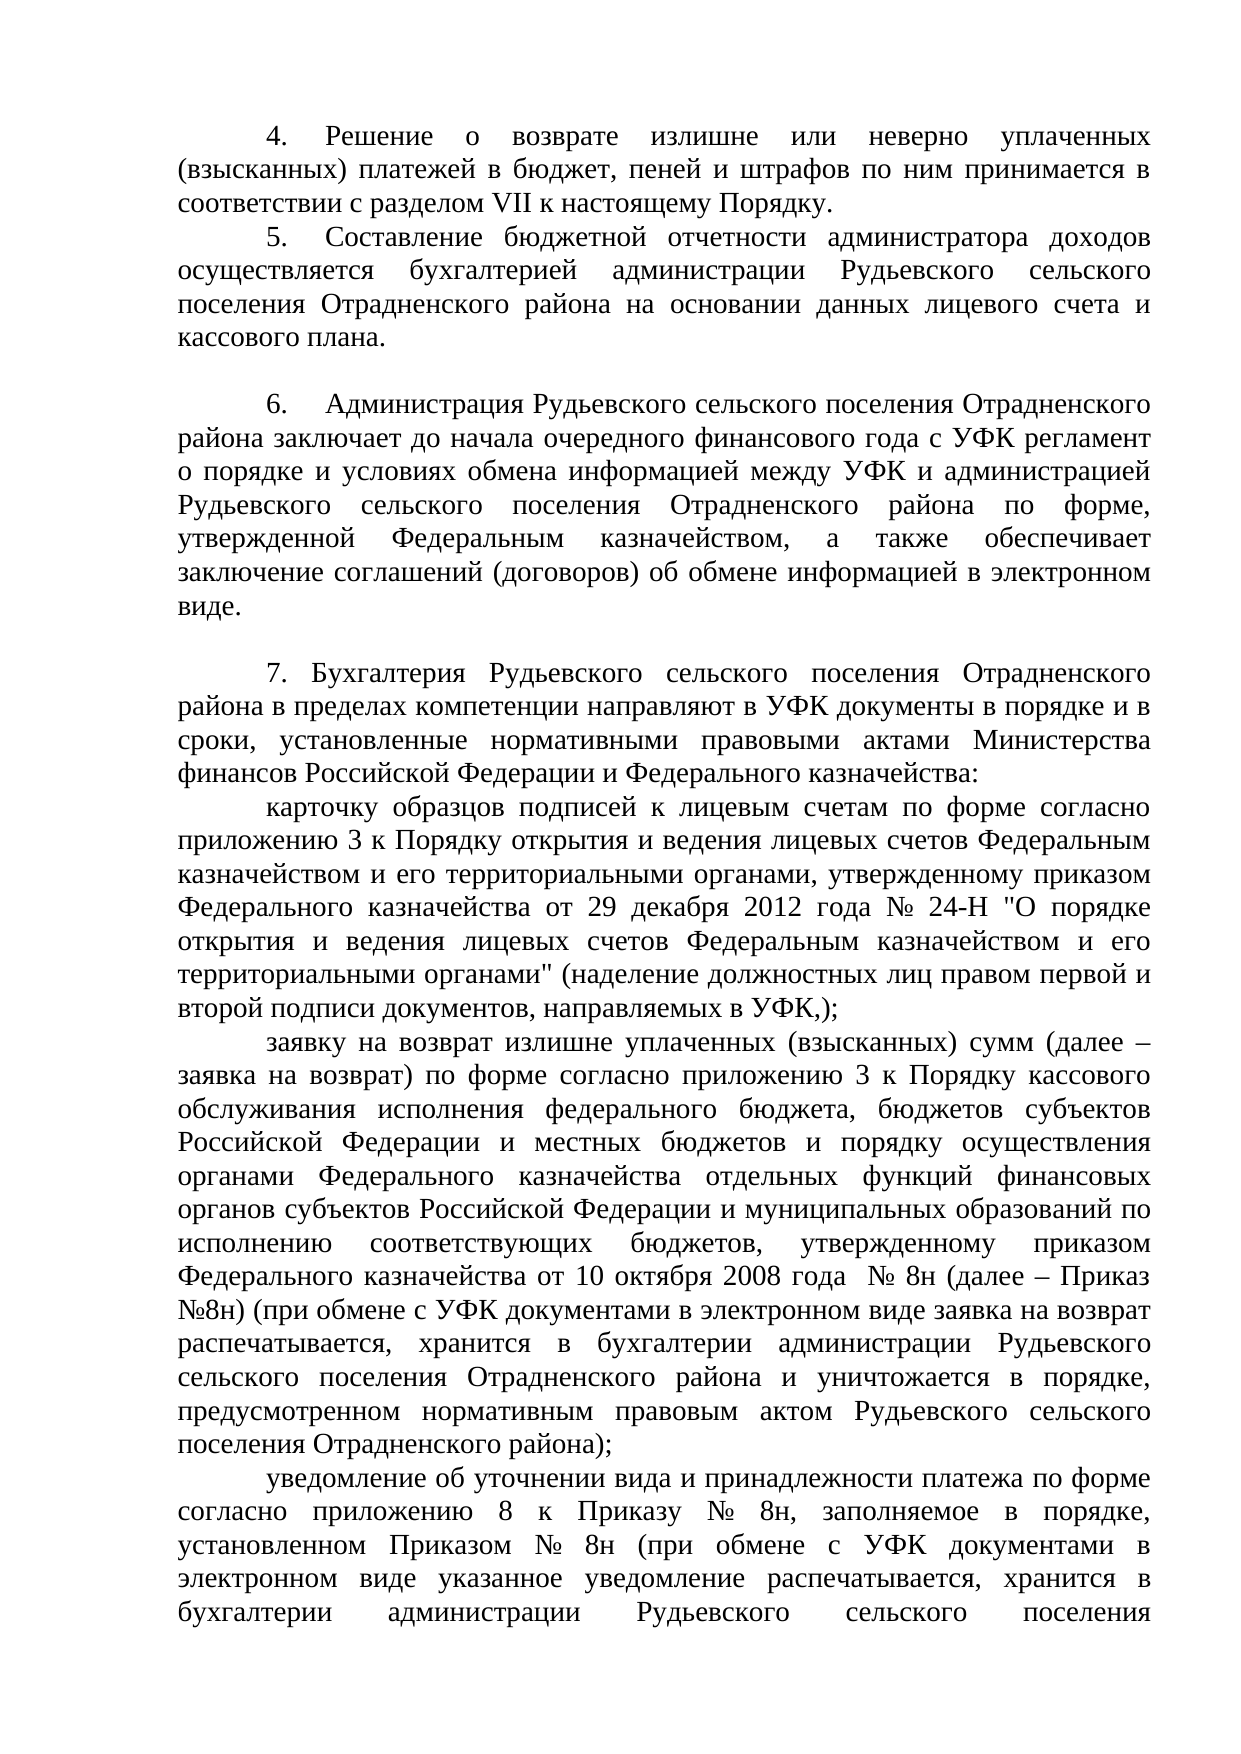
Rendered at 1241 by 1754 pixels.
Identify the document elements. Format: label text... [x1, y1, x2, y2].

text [177, 1460, 1152, 1627]
text 7. Бухгалтерия Рудьевского сельского поселения Отрадненского района в пределах компетенции направляют в УФК документы в порядке и в сроки, установленные нормативными правовыми актами Министерства финансов Российской Федерации и Федерального казначейства: [177, 655, 1152, 789]
list Составление бюджетной отчетности администратора доходов осуществляется бухгалтерией администрации Рудьевского сельского поселения Отрадненского района на основании данных лицевого счета и кассового плана. [177, 219, 1152, 353]
text карточку образцов подписей к лицевым счетам по форме согласно приложению 3 к Порядку открытия и ведения лицевых счетов Федеральным казначейством и его территориальными органами, утвержденному приказом Федерального казначейства от 29 декабря 2012 года № 24-Н "О порядке открытия и ведения лицевых счетов Федеральным казначейством и его территориальными органами" (наделение должностных лиц правом первой и второй подписи документов, направляемых в УФК,); [177, 789, 1152, 1024]
text заявку на возврат излишне уплаченных (взысканных) сумм (далее – заявка на возврат) по форме согласно приложению 3 к Порядку кассового обслуживания исполнения федерального бюджета, бюджетов субъектов Российской Федерации и местных бюджетов и порядку осуществления органами Федерального казначейства отдельных функций финансовых органов субъектов Российской Федерации и муниципальных образований по исполнению соответствующих бюджетов, утвержденному приказом Федерального казначейства от 10 октября 2008 года № 8н (далее – Приказ №8н) (при обмене с УФК документами в электронном виде заявка на возврат распечатывается, хранится в бухгалтерии администрации Рудьевского сельского поселения Отрадненского района и уничтожается в порядке, предусмотренном нормативным правовым актом Рудьевского сельского поселения Отрадненского района); [177, 1024, 1152, 1460]
list Администрация Рудьевского сельского поселения Отрадненского района заключает до начала очередного финансового года с УФК регламент о порядке и условиях обмена информацией между УФК и администрацией Рудьевского сельского поселения Отрадненского района по форме, утвержденной Федеральным казначейством, а также обеспечивает заключение соглашений (договоров) об обмене информацией в электронном виде. [177, 386, 1152, 621]
list Решение о возврате излишне или неверно уплаченных (взысканных) платежей в бюджет, пеней и штрафов по ним принимается в соответствии с разделом VII к настоящему Порядку. [177, 118, 1152, 219]
